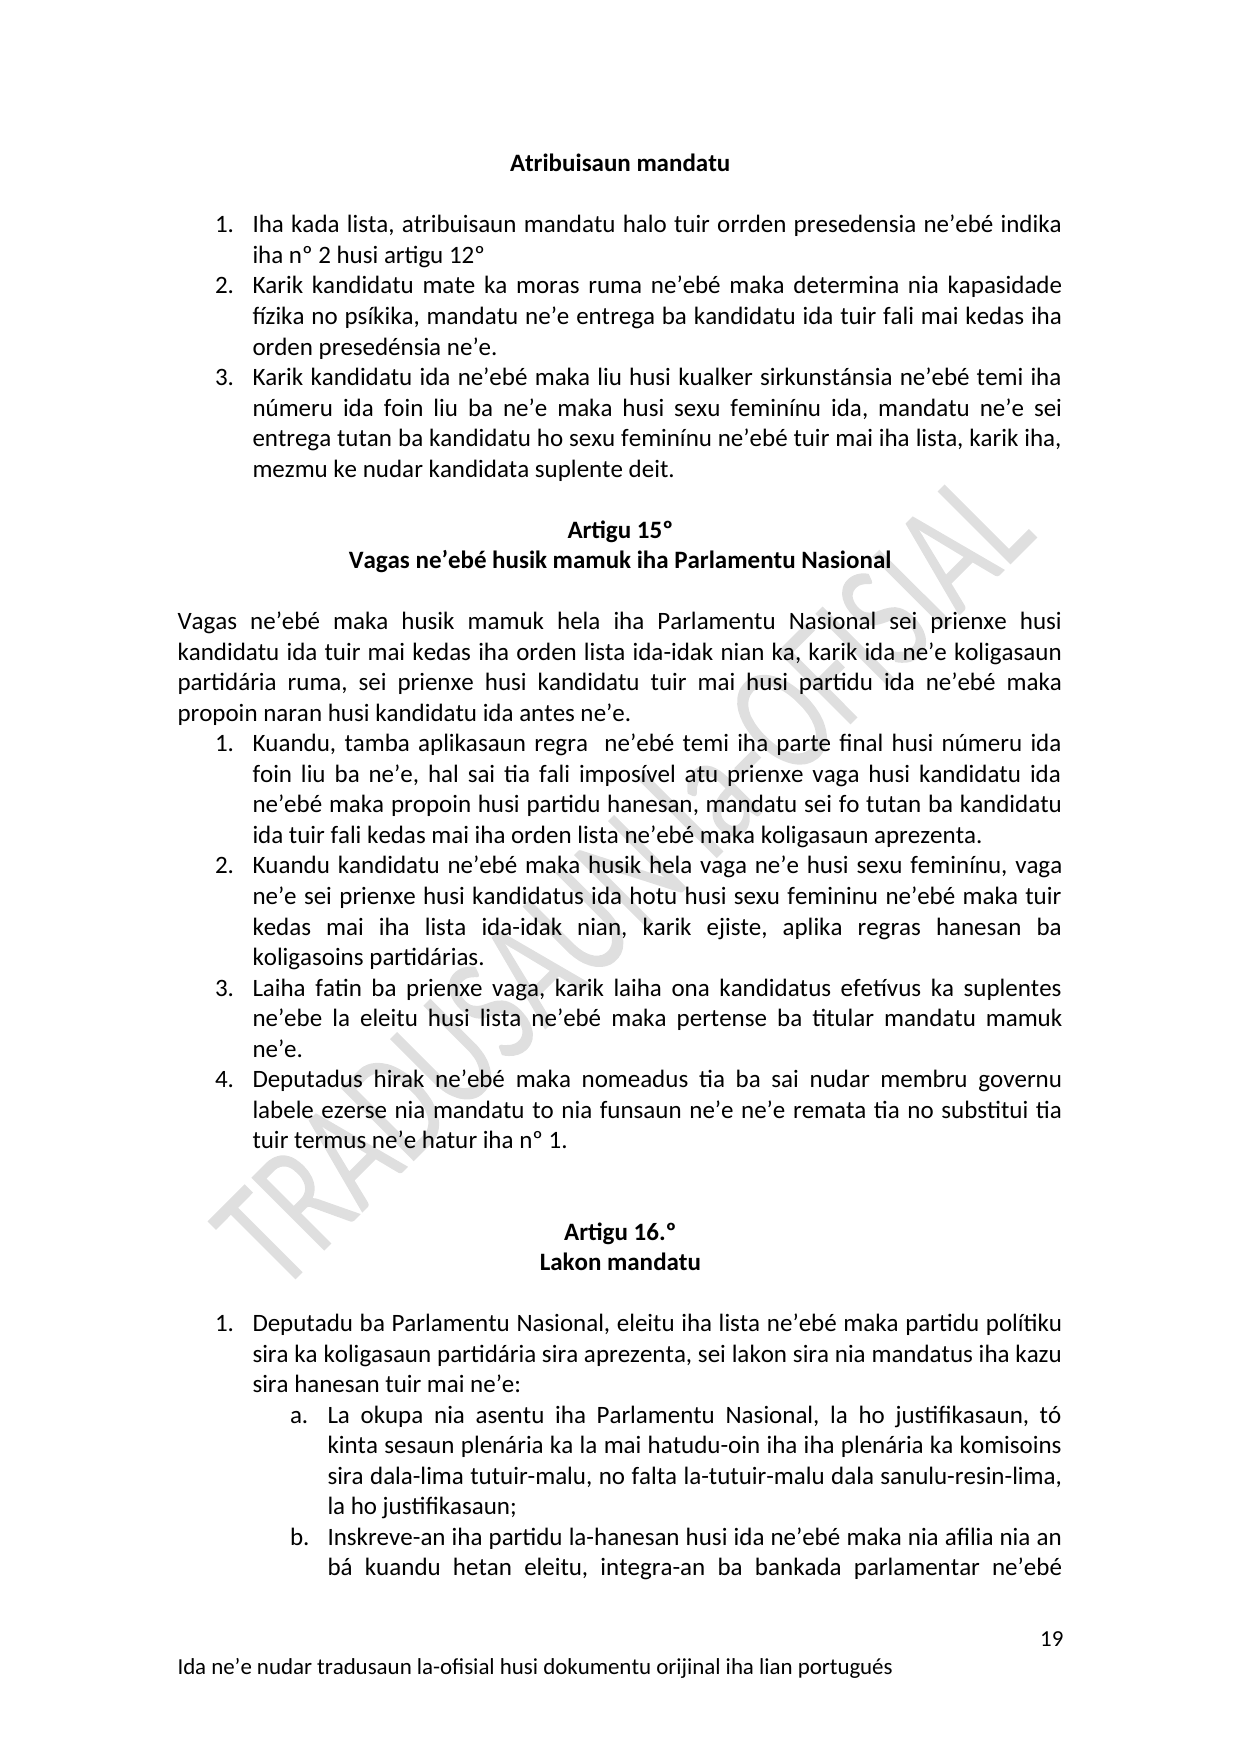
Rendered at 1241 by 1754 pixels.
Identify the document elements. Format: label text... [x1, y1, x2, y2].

text Atribuisaun mandatu [177, 148, 1063, 178]
list Karik kandidatu ida ne’ebé maka liu husi kualker sirkunstánsia ne’ebé temi iha númeru ida foin liu ba ne’e maka husi sexu feminínu ida, mandatu ne’e sei entrega tutan ba kandidatu ho sexu feminínu ne’ebé tuir mai iha lista, karik iha, mezmu ke nudar kandidata suplente deit. [215, 361, 1063, 483]
list Deputadu ba Parlamentu Nasional, eleitu iha lista ne’ebé maka partidu polítiku sira ka koligasaun partidária sira aprezenta, sei lakon sira nia mandatus iha kazu sira hanesan tuir mai ne’e: [215, 1307, 1063, 1399]
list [290, 1521, 1063, 1582]
list La okupa nia asentu iha Parlamentu Nasional, la ho justifikasaun, tó kinta sesaun plenária ka la mai hatudu-oin iha iha plenária ka komisoins sira dala-lima tutuir-malu, no falta la-tutuir-malu dala sanulu-resin-lima, la ho justifikasaun; [290, 1399, 1063, 1521]
list Kuandu, tamba aplikasaun regra ne’ebé temi iha parte final husi númeru ida foin liu ba ne’e, hal sai tia fali imposível atu prienxe vaga husi kandidatu ida ne’ebé maka propoin husi partidu hanesan, mandatu sei fo tutan ba kandidatu ida tuir fali kedas mai iha orden lista ne’ebé maka koligasaun aprezenta. [215, 727, 1063, 849]
text Artigu 15º [177, 514, 1063, 544]
list Karik kandidatu mate ka moras ruma ne’ebé maka determina nia kapasidade fízika no psíkika, mandatu ne’e entrega ba kandidatu ida tuir fali mai kedas iha orden presedénsia ne’e. [215, 270, 1063, 361]
list Iha kada lista, atribuisaun mandatu halo tuir orrden presedensia ne’ebé indika iha nº 2 husi artigu 12º [215, 209, 1063, 270]
list Deputadus hirak ne’ebé maka nomeadus tia ba sai nudar membru governu labele ezerse nia mandatu to nia funsaun ne’e ne’e remata tia no substitui tia tuir termus ne’e hatur iha nº 1. [215, 1063, 1063, 1155]
text Lakon mandatu [177, 1246, 1063, 1277]
list Kuandu kandidatu ne’ebé maka husik hela vaga ne’e husi sexu feminínu, vaga ne’e sei prienxe husi kandidatus ida hotu husi sexu femininu ne’ebé maka tuir kedas mai iha lista ida-idak nian, karik ejiste, aplika regras hanesan ba koligasoins partidárias. [215, 849, 1063, 972]
text Vagas ne’ebé husik mamuk iha Parlamentu Nasional [177, 544, 1063, 575]
list Laiha fatin ba prienxe vaga, karik laiha ona kandidatus efetívus ka suplentes ne’ebe la eleitu husi lista ne’ebé maka pertense ba titular mandatu mamuk ne’e. [215, 972, 1063, 1063]
text Vagas ne’ebé maka husik mamuk hela iha Parlamentu Nasional sei prienxe husi kandidatu ida tuir mai kedas iha orden lista ida-idak nian ka, karik ida ne’e koligasaun partidária ruma, sei prienxe husi kandidatu tuir mai husi partidu ida ne’ebé maka propoin naran husi kandidatu ida antes ne’e. [177, 605, 1063, 727]
text Artigu 16.º [177, 1216, 1063, 1246]
